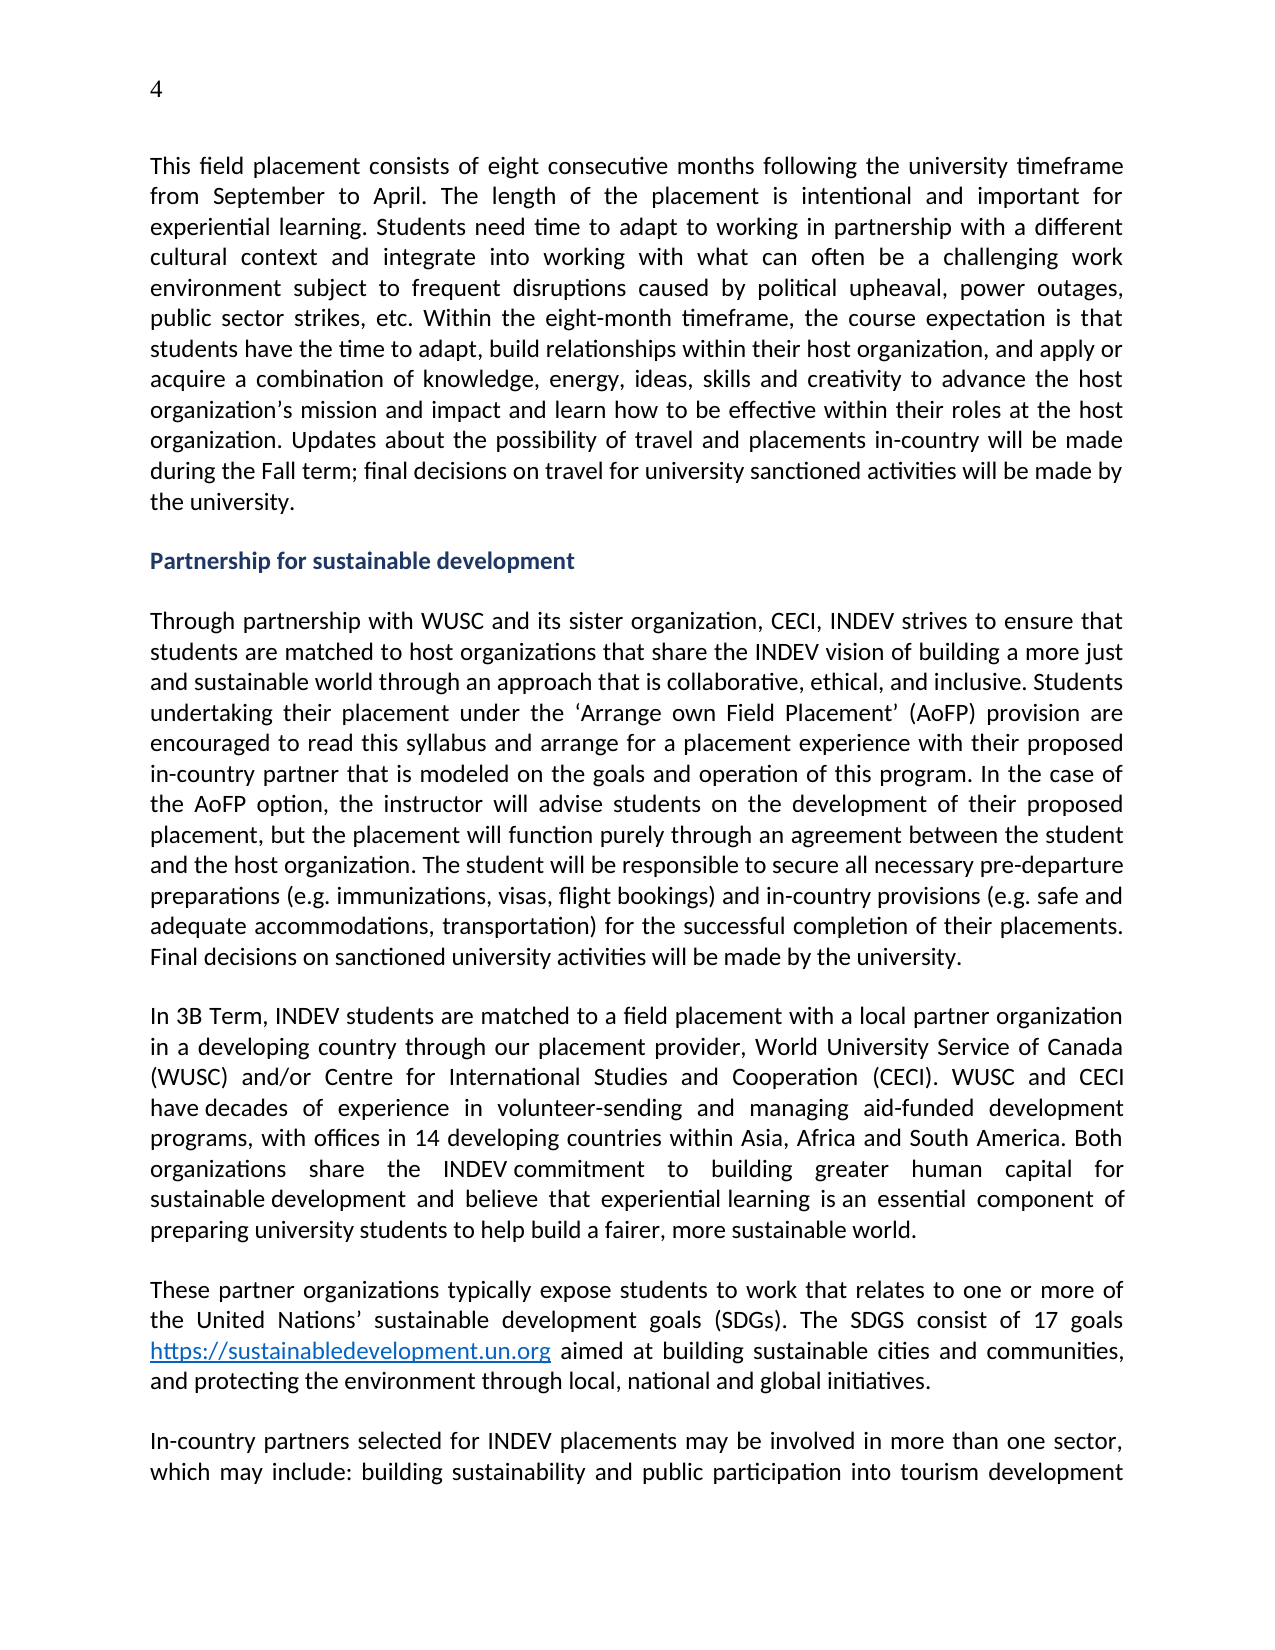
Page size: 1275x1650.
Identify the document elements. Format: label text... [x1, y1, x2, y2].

text In 3B Term, INDEV students are matched to a field placement with a local partner organization in a developing country through our placement provider, World University Service of Canada (WUSC) and/or Centre for International Studies and Cooperation (CECI). WUSC and CECI have decades of experience in volunteer-sending and managing aid-funded development programs, with offices in 14 developing countries within Asia, Africa and South America. Both organizations share the INDEV commitment to building greater human capital for sustainable development and believe that experiential learning is an essential component of preparing university students to help build a fairer, more sustainable world. [150, 1001, 1125, 1245]
text This field placement consists of eight consecutive months following the university timeframe from September to April. The length of the placement is intentional and important for experiential learning. Students need time to adapt to working in partnership with a different cultural context and integrate into working with what can often be a challenging work environment subject to frequent disruptions caused by political upheaval, power outages, public sector strikes, etc. Within the eight-month timeframe, the course expectation is that students have the time to adapt, build relationships within their host organization, and apply or acquire a combination of knowledge, energy, ideas, skills and creativity to advance the host organization’s mission and impact and learn how to be effective within their roles at the host organization. Updates about the possibility of travel and placements in-country will be made during the Fall term; final decisions on travel for university sanctioned activities will be made by the university. [150, 150, 1125, 516]
text Through partnership with WUSC and its sister organization, CECI, INDEV strives to ensure that students are matched to host organizations that share the INDEV vision of building a more just and sustainable world through an approach that is collaborative, ethical, and inclusive. Students undertaking their placement under the ‘Arrange own Field Placement’ (AoFP) provision are encouraged to read this syllabus and arrange for a placement experience with their proposed in-country partner that is modeled on the goals and operation of this program. In the case of the AoFP option, the instructor will advise students on the development of their proposed placement, but the placement will function purely through an agreement between the student and the host organization. The student will be responsible to secure all necessary pre-departure preparations (e.g. immunizations, visas, flight bookings) and in-country provisions (e.g. safe and adequate accommodations, transportation) for the successful completion of their placements. Final decisions on sanctioned university activities will be made by the university. [150, 605, 1125, 971]
text These partner organizations typically expose students to work that relates to one or more of the United Nations’ sustainable development goals (SDGs). The SDGS consist of 17 goals https://sustainabledevelopment.un.org aimed at building sustainable cities and communities, and protecting the environment through local, national and global initiatives. [150, 1274, 1125, 1396]
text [150, 1425, 1125, 1486]
subtitle Partnership for sustainable development [150, 545, 1125, 576]
